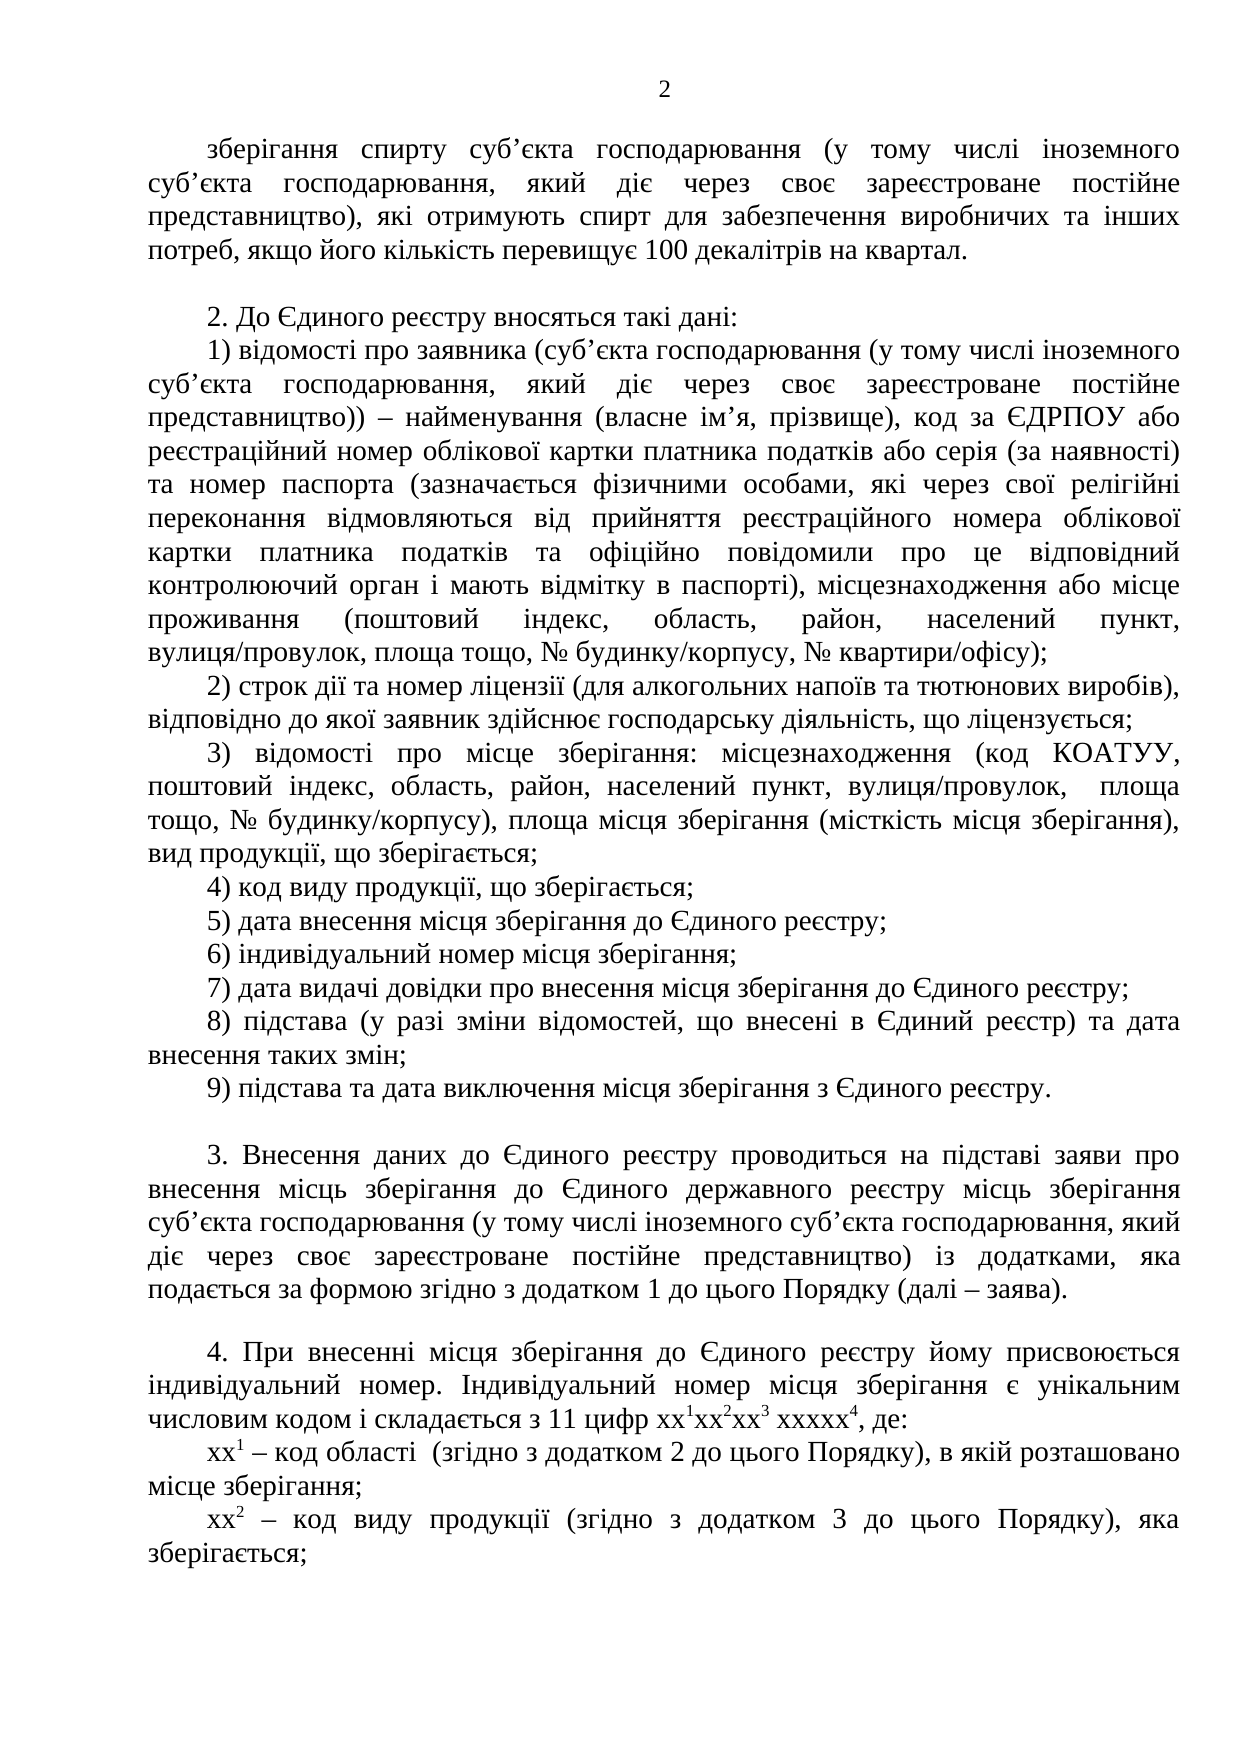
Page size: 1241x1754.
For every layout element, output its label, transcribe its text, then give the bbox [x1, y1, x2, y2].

text 5) дата внесення місця зберігання до Єдиного реєстру; [148, 903, 1181, 936]
text 6) індивідуальний номер місця зберігання; [148, 936, 1181, 970]
text зберігання спирту суб’єкта господарювання (у тому числі іноземного суб’єкта господарювання, який діє через своє зареєстроване постійне представництво), які отримують спирт для забезпечення виробничих та інших потреб, якщо його кількість перевищує 100 декалітрів на квартал. [148, 131, 1181, 265]
text 9) підстава та дата виключення місця зберігання з Єдиного реєстру. [148, 1070, 1181, 1104]
text хх2 – код виду продукції (згідно з додатком 3 до цього Порядку), яка зберігається; [148, 1502, 1181, 1569]
text 3. Внесення даних до Єдиного реєстру проводиться на підставі заяви про внесення місць зберігання до Єдиного державного реєстру місць зберігання суб’єкта господарювання (у тому числі іноземного суб’єкта господарювання, який діє через своє зареєстроване постійне представництво) із додатками, яка подається за формою згідно з додатком 1 до цього Порядку (далі – заява). [148, 1137, 1181, 1305]
text хх1 – код області (згідно з додатком 2 до цього Порядку), в якій розташовано місце зберігання; [148, 1434, 1181, 1502]
text 1) відомості про заявника (суб’єкта господарювання (у тому числі іноземного суб’єкта господарювання, який діє через своє зареєстроване постійне представництво)) – найменування (власне ім’я, прізвище), код за ЄДРПОУ або реєстраційний номер облікової картки платника податків або серія (за наявності) та номер паспорта (зазначається фізичними особами, які через свої релігійні переконання відмовляються від прийняття реєстраційного номера облікової картки платника податків та офіційно повідомили про це відповідний контролюючий орган і мають відмітку в паспорті), місцезнаходження або місце проживання (поштовий індекс, область, район, населений пункт, вулиця/провулок, площа тощо, № будинку/корпусу, № квартири/офісу); [148, 332, 1181, 668]
text 7) дата видачі довідки про внесення місця зберігання до Єдиного реєстру; [148, 970, 1181, 1003]
text 3) відомості про місце зберігання: місцезнаходження (код КОАТУУ, поштовий індекс, область, район, населений пункт, вулиця/провулок, площа тощо, № будинку/корпусу), площа місця зберігання (місткість місця зберігання), вид продукції, що зберігається; [148, 735, 1181, 869]
text 2) строк дії та номер ліцензії (для алкогольних напоїв та тютюнових виробів), відповідно до якої заявник здійснює господарську діяльність, що ліцензується; [148, 668, 1181, 735]
text 8) підстава (у разі зміни відомостей, що внесені в Єдиний реєстр) та дата внесення таких змін; [148, 1003, 1181, 1070]
text 4) код виду продукції, що зберігається; [148, 869, 1181, 903]
text 4. При внесенні місця зберігання до Єдиного реєстру йому присвоюється індивідуальний номер. Індивідуальний номер місця зберігання є унікальним числовим кодом і складається з 11 цифр хх1хх2хх3 ххххх4, де: [148, 1334, 1181, 1434]
text 2. До Єдиного реєстру вносяться такі дані: [148, 299, 1181, 332]
